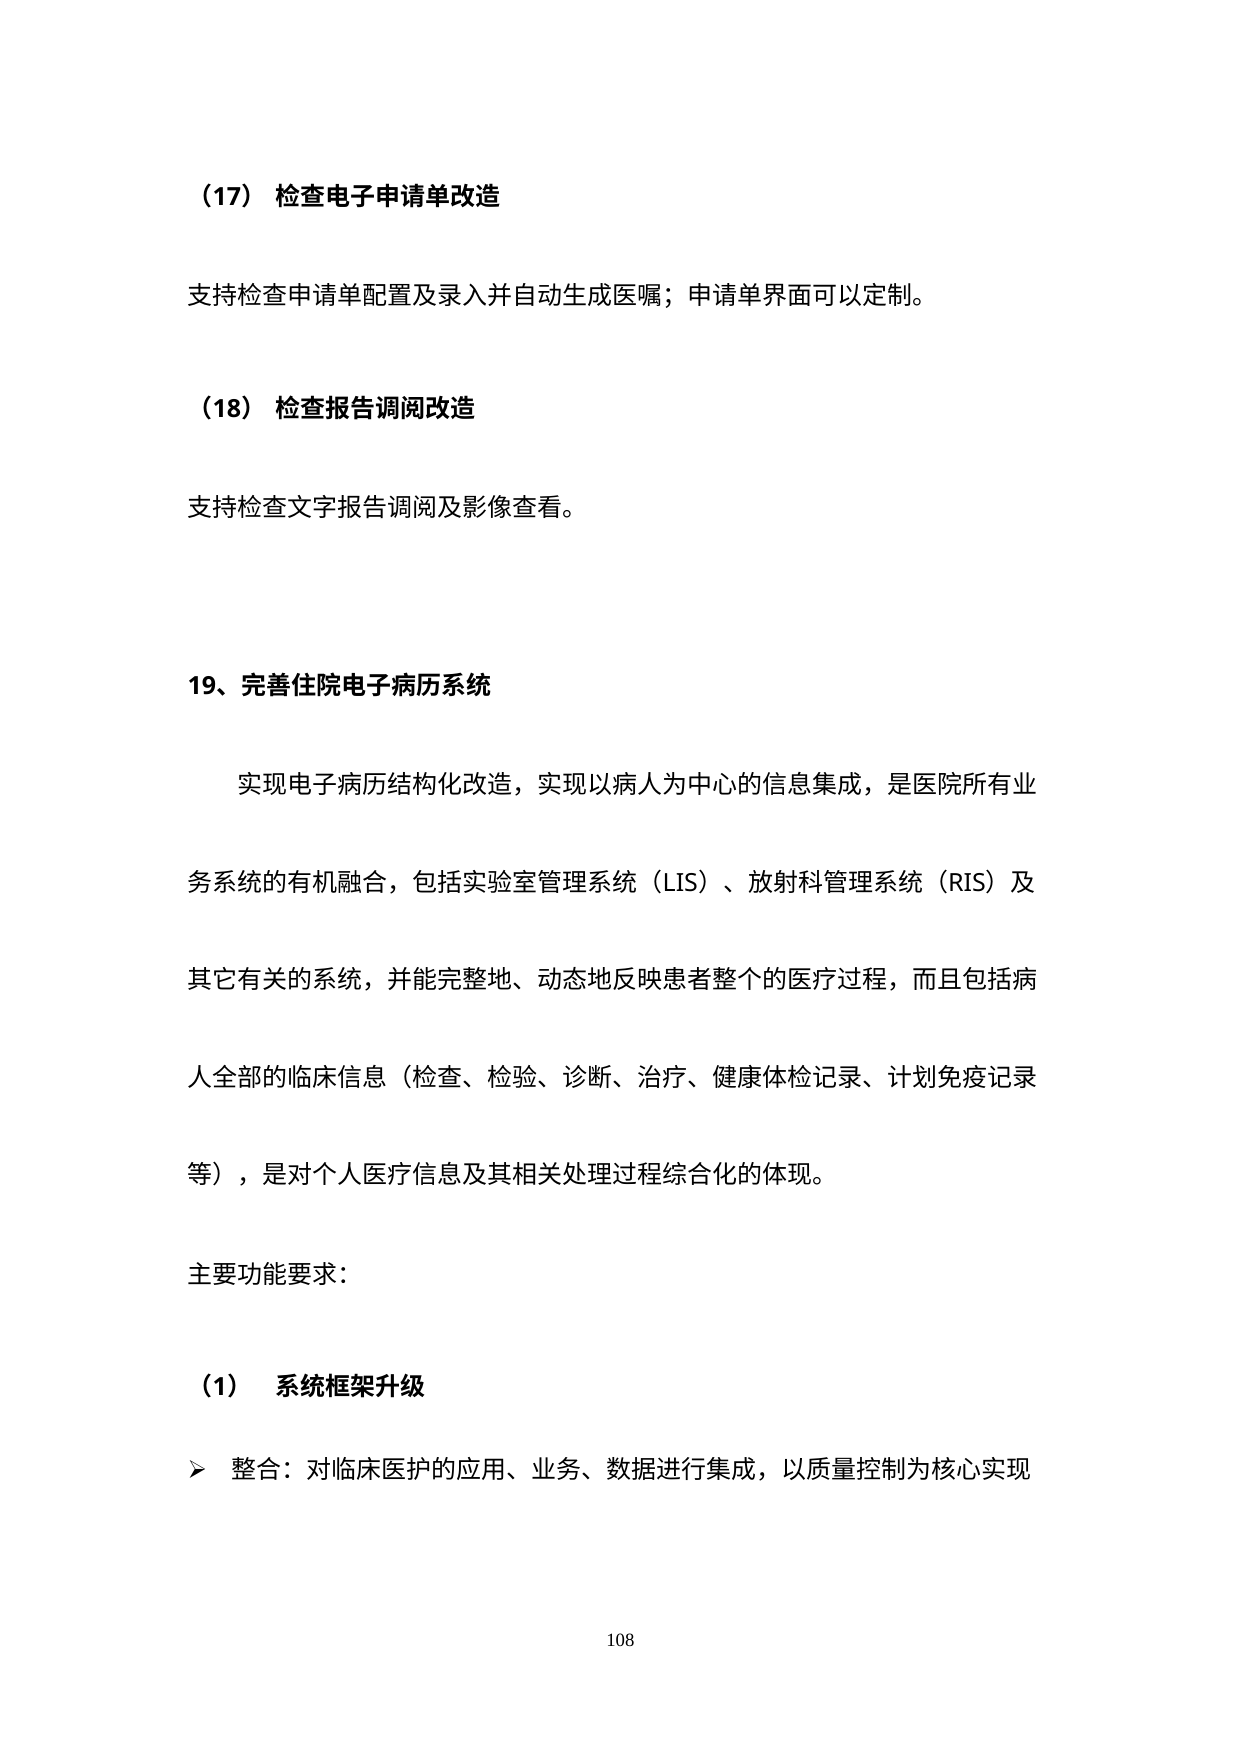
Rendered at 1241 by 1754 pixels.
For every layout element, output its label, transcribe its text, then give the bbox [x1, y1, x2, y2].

subtitle 检查报告调阅改造 [187, 374, 1053, 439]
text 支持检查申请单配置及录入并自动生成医嘱；申请单界面可以定制。 [187, 261, 1053, 326]
text 支持检查文字报告调阅及影像查看。 [187, 473, 1053, 538]
subtitle 检查电子申请单改造 [187, 162, 1053, 227]
subtitle 19、完善住院电子病历系统 [187, 651, 1053, 716]
text 主要功能要求： [187, 1240, 1053, 1305]
text 实现电子病历结构化改造，实现以病人为中心的信息集成，是医院所有业务系统的有机融合，包括实验室管理系统（LIS）、放射科管理系统（RIS）及其它有关的系统，并能完整地、动态地反映患者整个的医疗过程，而且包括病人全部的临床信息（检查、检验、诊断、治疗、健康体检记录、计划免疫记录等），是对个人医疗信息及其相关处理过程综合化的体现。 [187, 750, 1053, 1205]
subtitle 系统框架升级 [187, 1352, 1053, 1417]
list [187, 1435, 1053, 1500]
